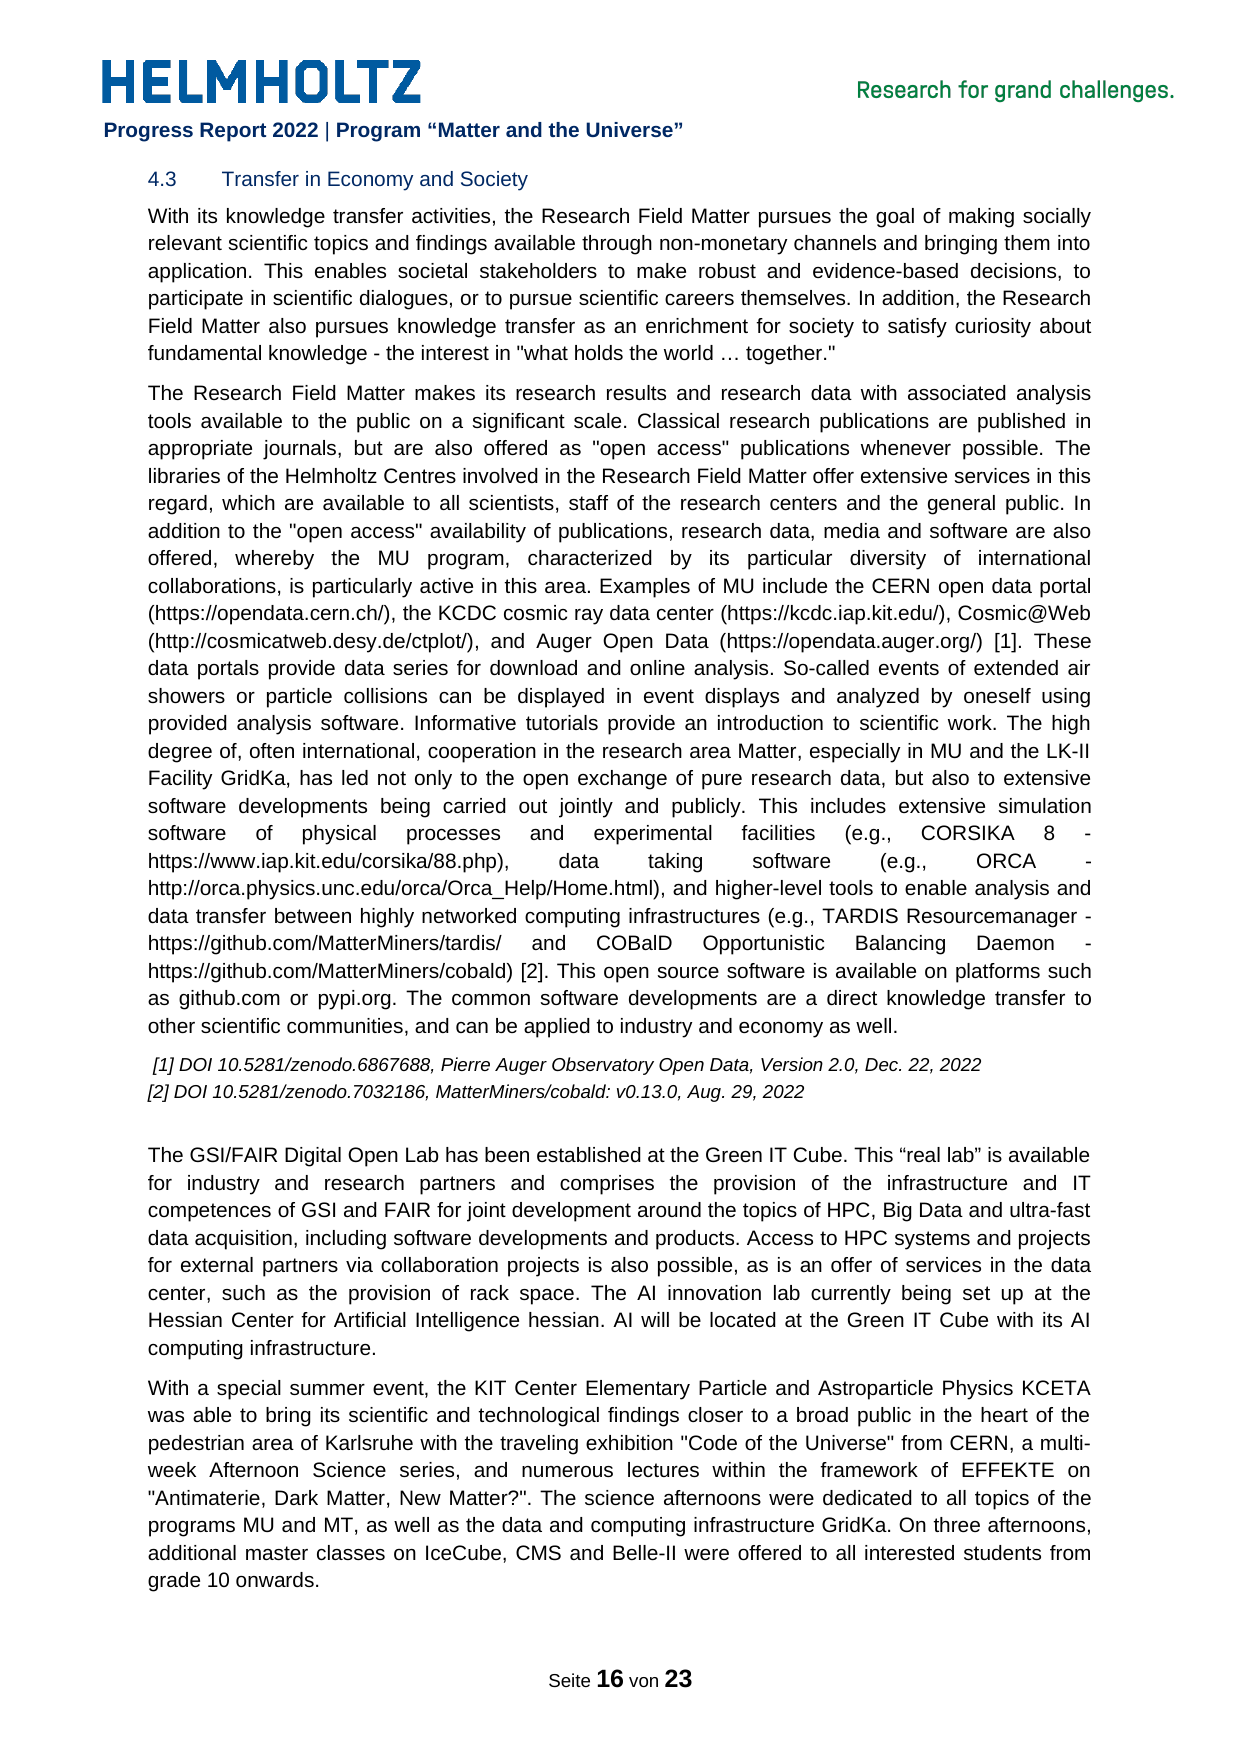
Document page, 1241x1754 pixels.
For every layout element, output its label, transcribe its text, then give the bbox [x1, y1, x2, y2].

text [1] DOI 10.5281/zenodo.6867688, Pierre Auger Observatory Open Data, Version 2.0, Dec. 22, 2022 [148, 1053, 1093, 1075]
text [2] DOI 10.5281/zenodo.7032186, MatterMiners/cobald: v0.13.0, Aug. 29, 2022 [148, 1081, 1093, 1103]
picture [102, 60, 421, 103]
text The GSI/FAIR Digital Open Lab has been established at the Green IT Cube. This “real lab” is available for industry and research partners and comprises the provision of the infrastructure and IT competences of GSI and FAIR for joint development around the topics of HPC, Big Data and ultra-fast data acquisition, including software developments and products. Access to HPC systems and projects for external partners via collaboration projects is also possible, as is an offer of services in the data center, such as the provision of rack space. The AI innovation lab currently being set up at the Hessian Center for Artificial Intelligence hessian. AI will be located at the Green IT Cube with its AI computing infrastructure. [148, 1143, 1093, 1360]
picture [857, 80, 1176, 104]
text With its knowledge transfer activities, the Research Field Matter pursues the goal of making socially relevant scientific topics and findings available through non-monetary channels and bringing them into application. This enables societal stakeholders to make robust and evidence-based decisions, to participate in scientific dialogues, or to pursue scientific careers themselves. In addition, the Research Field Matter also pursues knowledge transfer as an enrichment for society to satisfy curiosity about fundamental knowledge - the interest in "what holds the world … together." [148, 203, 1093, 365]
text 4.3 Transfer in Economy and Society [148, 167, 1093, 191]
text With a special summer event, the KIT Center Elementary Particle and Astroparticle Physics KCETA was able to bring its scientific and technological findings closer to a broad public in the heart of the pedestrian area of Karlsruhe with the traveling exhibition "Code of the Universe" from CERN, a multi-week Afternoon Science series, and numerous lectures within the framework of EFFEKTE on "Antimaterie, Dark Matter, New Matter?". The science afternoons were dedicated to all topics of the programs MU and MT, as well as the data and computing infrastructure GridKa. On three afternoons, additional master classes on IceCube, CMS and Belle-II were offered to all interested students from grade 10 onwards. [148, 1376, 1093, 1592]
text The Research Field Matter makes its research results and research data with associated analysis tools available to the public on a significant scale. Classical research publications are published in appropriate journals, but are also offered as "open access" publications whenever possible. The libraries of the Helmholtz Centres involved in the Research Field Matter offer extensive services in this regard, which are available to all scientists, staff of the research centers and the general public. In addition to the "open access" availability of publications, research data, media and software are also offered, whereby the MU program, characterized by its particular diversity of international collaborations, is particularly active in this area. Examples of MU include the CERN open data portal (https://opendata.cern.ch/), the KCDC cosmic ray data center (https://kcdc.iap.kit.edu/), Cosmic@Web (http://cosmicatweb.desy.de/ctplot/), and Auger Open Data (https://opendata.auger.org/) [1]. These data portals provide data series for download and online analysis. So-called events of extended air showers or particle collisions can be displayed in event displays and analyzed by oneself using provided analysis software. Informative tutorials provide an introduction to scientific work. The high degree of, often international, cooperation in the research area Matter, especially in MU and the LK-II Facility GridKa, has led not only to the open exchange of pure research data, but also to extensive software developments being carried out jointly and publicly. This includes extensive simulation software of physical processes and experimental facilities (e.g., CORSIKA 8 - https://www.iap.kit.edu/corsika/88.php), data taking software (e.g., ORCA - http://orca.physics.unc.edu/orca/Orca_Help/Home.html), and higher-level tools to enable analysis and data transfer between highly networked computing infrastructures (e.g., TARDIS Resourcemanager - https://github.com/MatterMiners/tardis/ and COBalD Opportunistic Balancing Daemon - https://github.com/MatterMiners/cobald) [2]. This open source software is available on platforms such as github.com or pypi.org. The common software developments are a direct knowledge transfer to other scientific communities, and can be applied to industry and economy as well. [148, 381, 1093, 1037]
